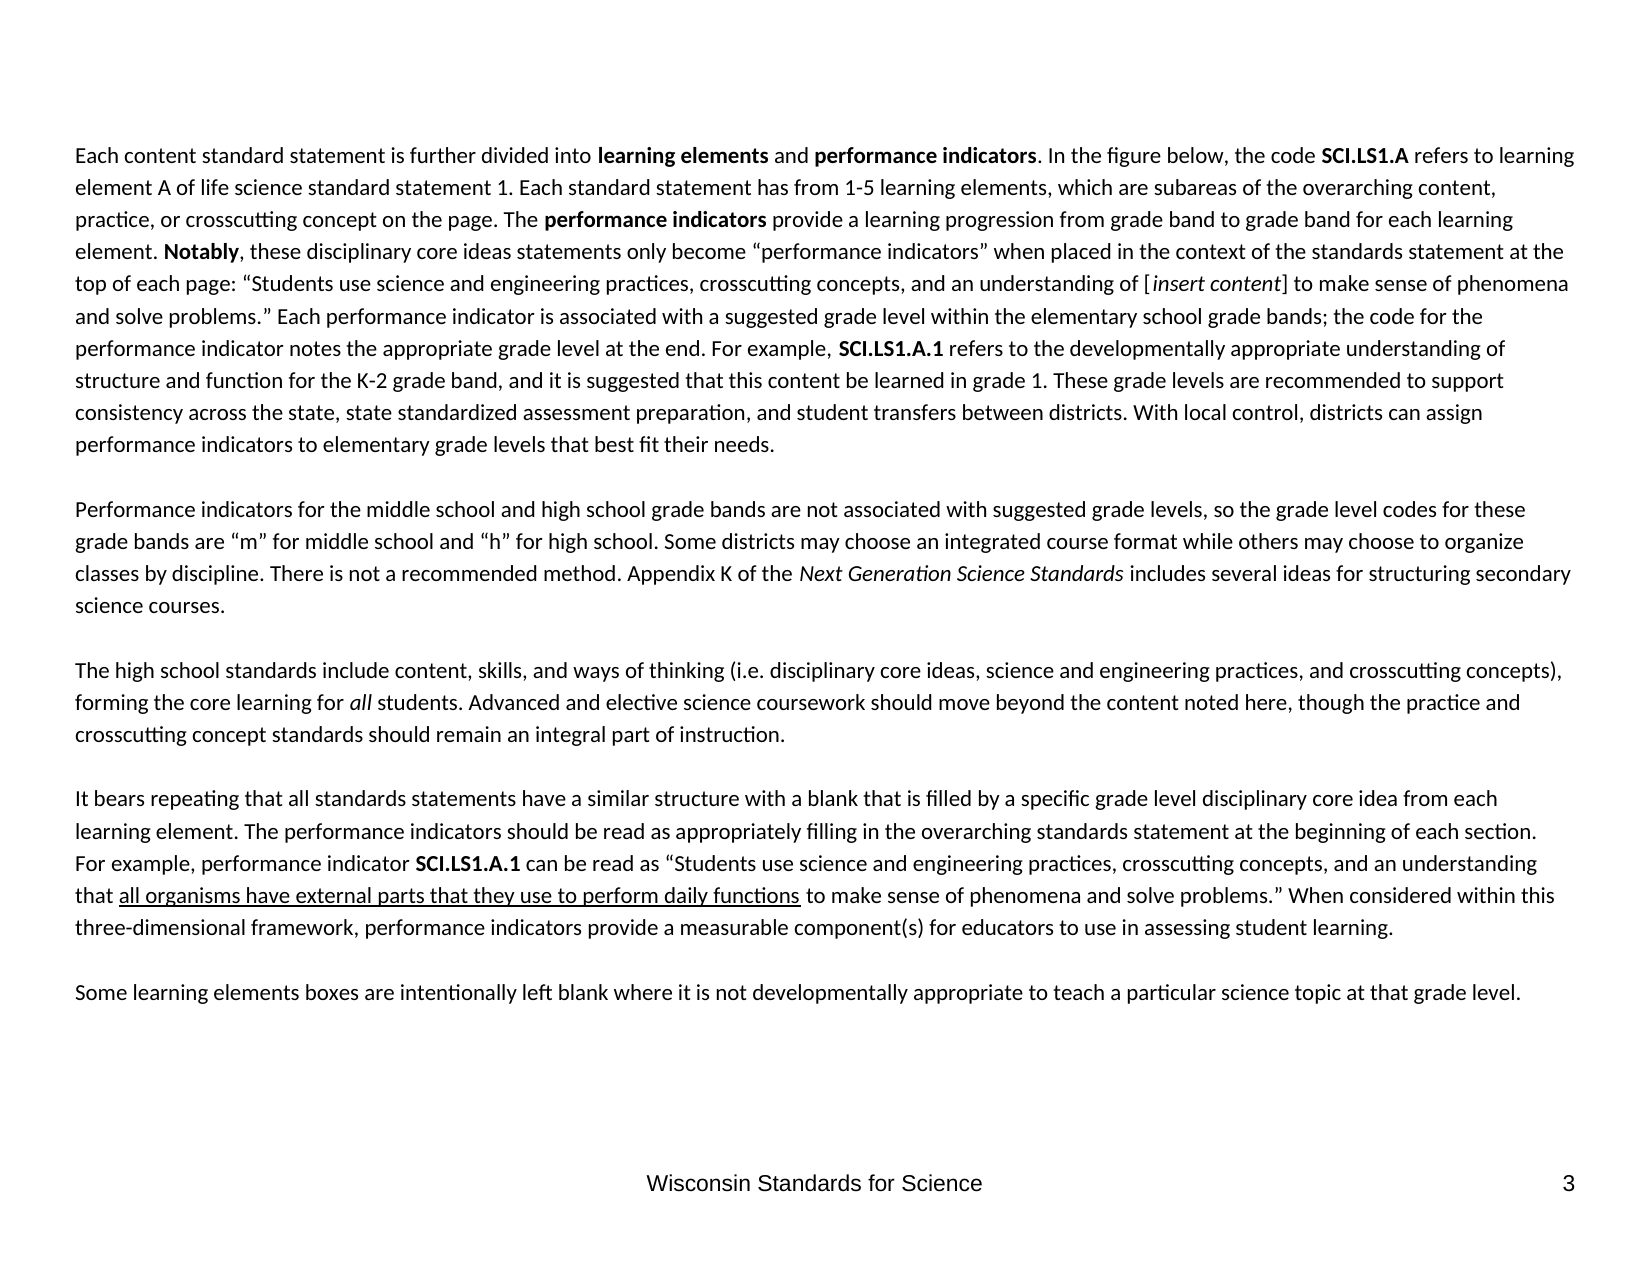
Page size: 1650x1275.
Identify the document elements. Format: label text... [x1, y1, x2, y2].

text Each content standard statement is further divided into learning elements and performance indicators. In the figure below, the code SCI.LS1.A refers to learning element A of life science standard statement 1. Each standard statement has from 1-5 learning elements, which are subareas of the overarching content, practice, or crosscutting concept on the page. The performance indicators provide a learning progression from grade band to grade band for each learning element. Notably, these disciplinary core ideas statements only become “performance indicators” when placed in the context of the standards statement at the top of each page: “Students use science and engineering practices, crosscutting concepts, and an understanding of [insert content] to make sense of phenomena and solve problems.” Each performance indicator is associated with a suggested grade level within the elementary school grade bands; the code for the performance indicator notes the appropriate grade level at the end. For example, SCI.LS1.A.1 refers to the developmentally appropriate understanding of structure and function for the K-2 grade band, and it is suggested that this content be learned in grade 1. These grade levels are recommended to support consistency across the state, state standardized assessment preparation, and student transfers between districts. With local control, districts can assign performance indicators to elementary grade levels that best fit their needs. [75, 141, 1575, 458]
text It bears repeating that all standards statements have a similar structure with a blank that is filled by a specific grade level disciplinary core idea from each learning element. The performance indicators should be read as appropriately filling in the overarching standards statement at the beginning of each section. For example, performance indicator SCI.LS1.A.1 can be read as “Students use science and engineering practices, crosscutting concepts, and an understanding that all organisms have external parts that they use to perform daily functions to make sense of phenomena and solve problems.” When considered within this three-dimensional framework, performance indicators provide a measurable component(s) for educators to use in assessing student learning. [75, 784, 1575, 941]
text Performance indicators for the middle school and high school grade bands are not associated with suggested grade levels, so the grade level codes for these grade bands are “m” for middle school and “h” for high school. Some districts may choose an integrated course format while others may choose to organize classes by discipline. There is not a recommended method. Appendix K of the Next Generation Science Standards includes several ideas for structuring secondary science courses. [75, 495, 1575, 619]
text The high school standards include content, skills, and ways of thinking (i.e. disciplinary core ideas, science and engineering practices, and crosscutting concepts), forming the core learning for all students. Advanced and elective science coursework should move beyond the content noted here, though the practice and crosscutting concept standards should remain an integral part of instruction. [75, 656, 1575, 748]
text Some learning elements boxes are intentionally left blank where it is not developmentally appropriate to teach a particular science topic at that grade level. [75, 978, 1575, 1006]
